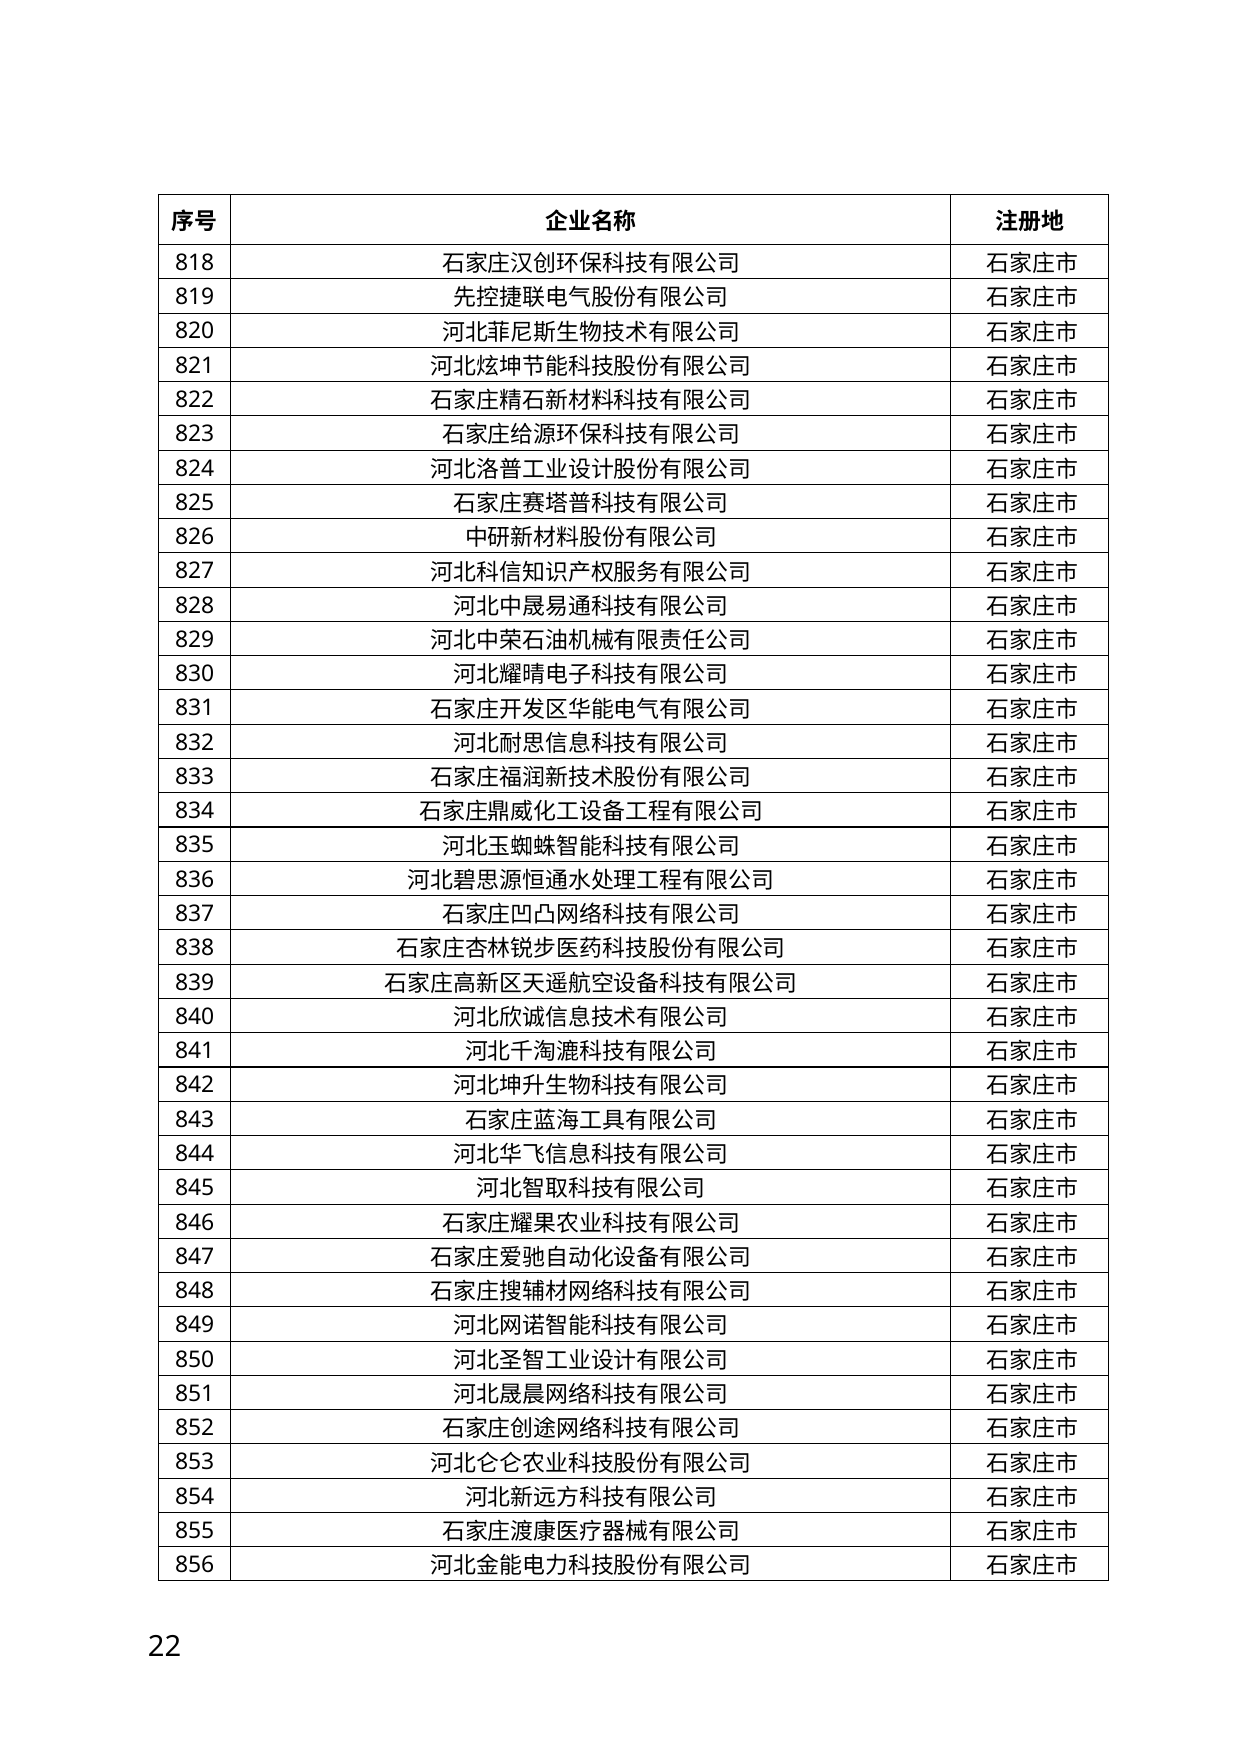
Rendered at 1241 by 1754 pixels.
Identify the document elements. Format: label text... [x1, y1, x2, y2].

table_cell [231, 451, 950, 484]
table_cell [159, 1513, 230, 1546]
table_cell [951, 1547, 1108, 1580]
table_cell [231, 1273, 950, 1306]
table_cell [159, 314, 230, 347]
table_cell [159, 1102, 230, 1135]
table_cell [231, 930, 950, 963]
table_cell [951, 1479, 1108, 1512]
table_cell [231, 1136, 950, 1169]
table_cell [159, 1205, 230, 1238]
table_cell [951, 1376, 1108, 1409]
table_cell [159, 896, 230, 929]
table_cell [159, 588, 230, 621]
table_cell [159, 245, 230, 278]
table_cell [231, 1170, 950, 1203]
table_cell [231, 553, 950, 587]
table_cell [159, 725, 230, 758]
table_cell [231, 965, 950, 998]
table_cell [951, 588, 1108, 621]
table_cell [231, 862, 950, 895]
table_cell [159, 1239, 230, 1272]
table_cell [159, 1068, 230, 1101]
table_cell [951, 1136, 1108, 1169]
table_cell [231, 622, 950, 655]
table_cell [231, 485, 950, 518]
table_header 注册地 [951, 195, 1108, 244]
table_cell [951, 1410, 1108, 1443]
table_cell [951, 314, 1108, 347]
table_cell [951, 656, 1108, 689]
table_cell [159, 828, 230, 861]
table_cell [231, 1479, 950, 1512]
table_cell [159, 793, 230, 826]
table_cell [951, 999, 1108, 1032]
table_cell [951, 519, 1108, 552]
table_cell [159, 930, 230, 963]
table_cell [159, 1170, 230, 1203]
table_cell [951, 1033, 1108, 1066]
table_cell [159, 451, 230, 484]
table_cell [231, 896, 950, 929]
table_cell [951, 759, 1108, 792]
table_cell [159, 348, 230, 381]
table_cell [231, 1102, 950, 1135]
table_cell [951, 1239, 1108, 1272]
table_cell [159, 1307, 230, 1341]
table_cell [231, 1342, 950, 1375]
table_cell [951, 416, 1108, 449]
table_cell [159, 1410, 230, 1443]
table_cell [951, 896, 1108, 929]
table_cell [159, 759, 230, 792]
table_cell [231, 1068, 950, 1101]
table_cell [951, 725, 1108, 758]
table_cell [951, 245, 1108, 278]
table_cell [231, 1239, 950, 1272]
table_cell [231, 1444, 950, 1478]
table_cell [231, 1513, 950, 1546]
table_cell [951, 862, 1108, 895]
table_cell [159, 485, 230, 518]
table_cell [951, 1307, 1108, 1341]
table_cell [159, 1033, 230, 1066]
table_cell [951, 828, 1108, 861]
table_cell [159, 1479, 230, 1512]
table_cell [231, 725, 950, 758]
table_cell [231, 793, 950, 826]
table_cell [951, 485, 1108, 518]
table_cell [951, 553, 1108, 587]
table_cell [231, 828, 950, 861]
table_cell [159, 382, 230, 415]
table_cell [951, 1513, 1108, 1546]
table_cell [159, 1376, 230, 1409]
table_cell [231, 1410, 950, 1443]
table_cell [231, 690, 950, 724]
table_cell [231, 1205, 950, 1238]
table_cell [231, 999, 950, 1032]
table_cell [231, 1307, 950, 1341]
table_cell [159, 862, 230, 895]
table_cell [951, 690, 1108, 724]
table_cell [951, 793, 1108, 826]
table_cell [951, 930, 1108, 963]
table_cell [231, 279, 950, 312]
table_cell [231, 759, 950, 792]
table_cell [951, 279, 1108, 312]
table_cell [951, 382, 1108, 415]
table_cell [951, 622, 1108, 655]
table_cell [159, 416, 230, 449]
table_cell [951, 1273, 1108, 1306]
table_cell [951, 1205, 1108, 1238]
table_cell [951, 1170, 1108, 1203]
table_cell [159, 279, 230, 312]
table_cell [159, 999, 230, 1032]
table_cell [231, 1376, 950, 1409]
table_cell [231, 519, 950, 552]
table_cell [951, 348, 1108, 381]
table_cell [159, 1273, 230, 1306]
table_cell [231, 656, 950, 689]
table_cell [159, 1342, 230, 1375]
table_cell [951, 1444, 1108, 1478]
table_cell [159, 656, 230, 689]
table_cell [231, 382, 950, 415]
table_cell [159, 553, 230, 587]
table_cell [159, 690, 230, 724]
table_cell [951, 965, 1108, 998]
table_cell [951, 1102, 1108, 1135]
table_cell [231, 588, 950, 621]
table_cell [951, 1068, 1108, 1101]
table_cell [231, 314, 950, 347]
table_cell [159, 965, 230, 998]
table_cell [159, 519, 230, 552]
table_header 企业名称 [231, 195, 950, 244]
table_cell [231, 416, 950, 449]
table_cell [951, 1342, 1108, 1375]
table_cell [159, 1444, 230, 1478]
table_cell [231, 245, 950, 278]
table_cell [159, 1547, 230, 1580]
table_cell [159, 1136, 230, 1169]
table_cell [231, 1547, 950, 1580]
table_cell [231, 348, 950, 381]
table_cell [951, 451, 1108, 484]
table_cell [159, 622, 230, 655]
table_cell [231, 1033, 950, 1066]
table_header 序号 [159, 195, 230, 244]
